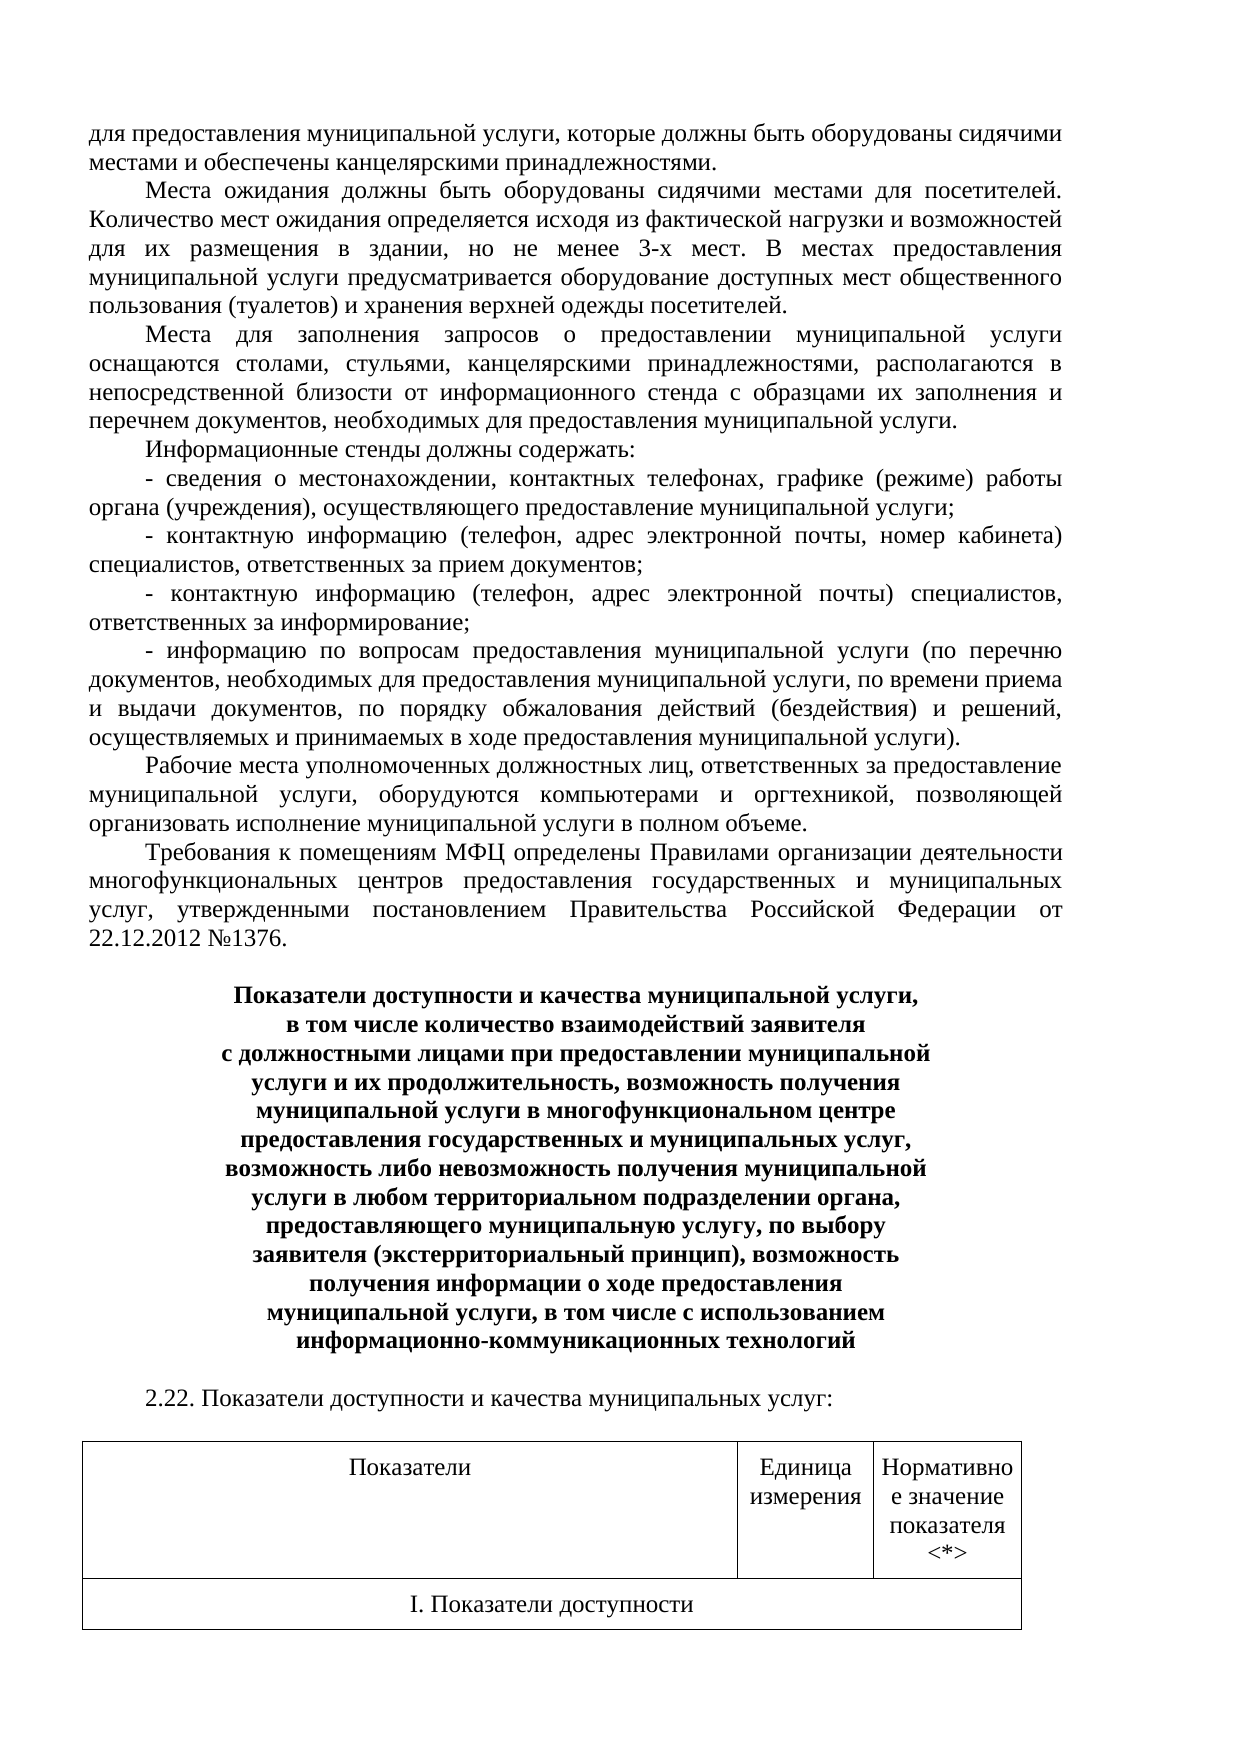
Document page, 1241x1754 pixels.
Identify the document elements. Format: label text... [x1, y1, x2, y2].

title получения информации о ходе предоставления [89, 1268, 1063, 1297]
title услуги и их продолжительность, возможность получения [89, 1067, 1063, 1096]
title Показатели доступности и качества муниципальной услуги, [89, 981, 1063, 1009]
title заявителя (экстерриториальный принцип), возможность [89, 1239, 1063, 1268]
text - сведения о местонахождении, контактных телефонах, графике (режиме) работы органа (учреждения), осуществляющего предоставление муниципальной услуги; [89, 463, 1063, 521]
text 2.22. Показатели доступности и качества муниципальных услуг: [89, 1383, 1063, 1412]
text Требования к помещениям МФЦ определены Правилами организации деятельности многофункциональных центров предоставления государственных и муниципальных услуг, утвержденными постановлением Правительства Российской Федерации от 22.12.2012 №1376. [89, 837, 1063, 952]
table_header Единица измерения [738, 1442, 873, 1578]
title информационно-коммуникационных технологий [89, 1326, 1063, 1354]
table_header Показатели [83, 1442, 737, 1578]
title возможность либо невозможность получения муниципальной [89, 1153, 1063, 1182]
text Рабочие места уполномоченных должностных лиц, ответственных за предоставление муниципальной услуги, оборудуются компьютерами и оргтехникой, позволяющей организовать исполнение муниципальной услуги в полном объеме. [89, 751, 1063, 837]
text - информацию по вопросам предоставления муниципальной услуги (по перечню документов, необходимых для предоставления муниципальной услуги, по времени приема и выдачи документов, по порядку обжалования действий (бездействия) и решений, осуществляемых и принимаемых в ходе предоставления муниципальной услуги). [89, 636, 1063, 751]
title в том числе количество взаимодействий заявителя [89, 1009, 1063, 1038]
table_cell I. Показатели доступности [83, 1579, 1021, 1629]
text Информационные стенды должны содержать: [89, 434, 1063, 463]
title муниципальной услуги, в том числе с использованием [89, 1297, 1063, 1326]
text - контактную информацию (телефон, адрес электронной почты, номер кабинета) специалистов, ответственных за прием документов; [89, 521, 1063, 578]
title предоставления государственных и муниципальных услуг, [89, 1124, 1063, 1153]
text Места ожидания должны быть оборудованы сидячими местами для посетителей. Количество мест ожидания определяется исходя из фактической нагрузки и возможностей для их размещения в здании, но не менее 3-х мест. В местах предоставления муниципальной услуги предусматривается оборудование доступных мест общественного пользования (туалетов) и хранения верхней одежды посетителей. [89, 176, 1063, 319]
text Места для заполнения запросов о предоставлении муниципальной услуги оснащаются столами, стульями, канцелярскими принадлежностями, располагаются в непосредственной близости от информационного стенда с образцами их заполнения и перечнем документов, необходимых для предоставления муниципальной услуги. [89, 319, 1063, 434]
table_header Нормативное значение показателя <*> [874, 1442, 1021, 1578]
title муниципальной услуги в многофункциональном центре [89, 1096, 1063, 1124]
text - контактную информацию (телефон, адрес электронной почты) специалистов, ответственных за информирование; [89, 578, 1063, 636]
title услуги в любом территориальном подразделении органа, [89, 1182, 1063, 1211]
title с должностными лицами при предоставлении муниципальной [89, 1038, 1063, 1067]
title предоставляющего муниципальную услугу, по выбору [89, 1211, 1063, 1239]
